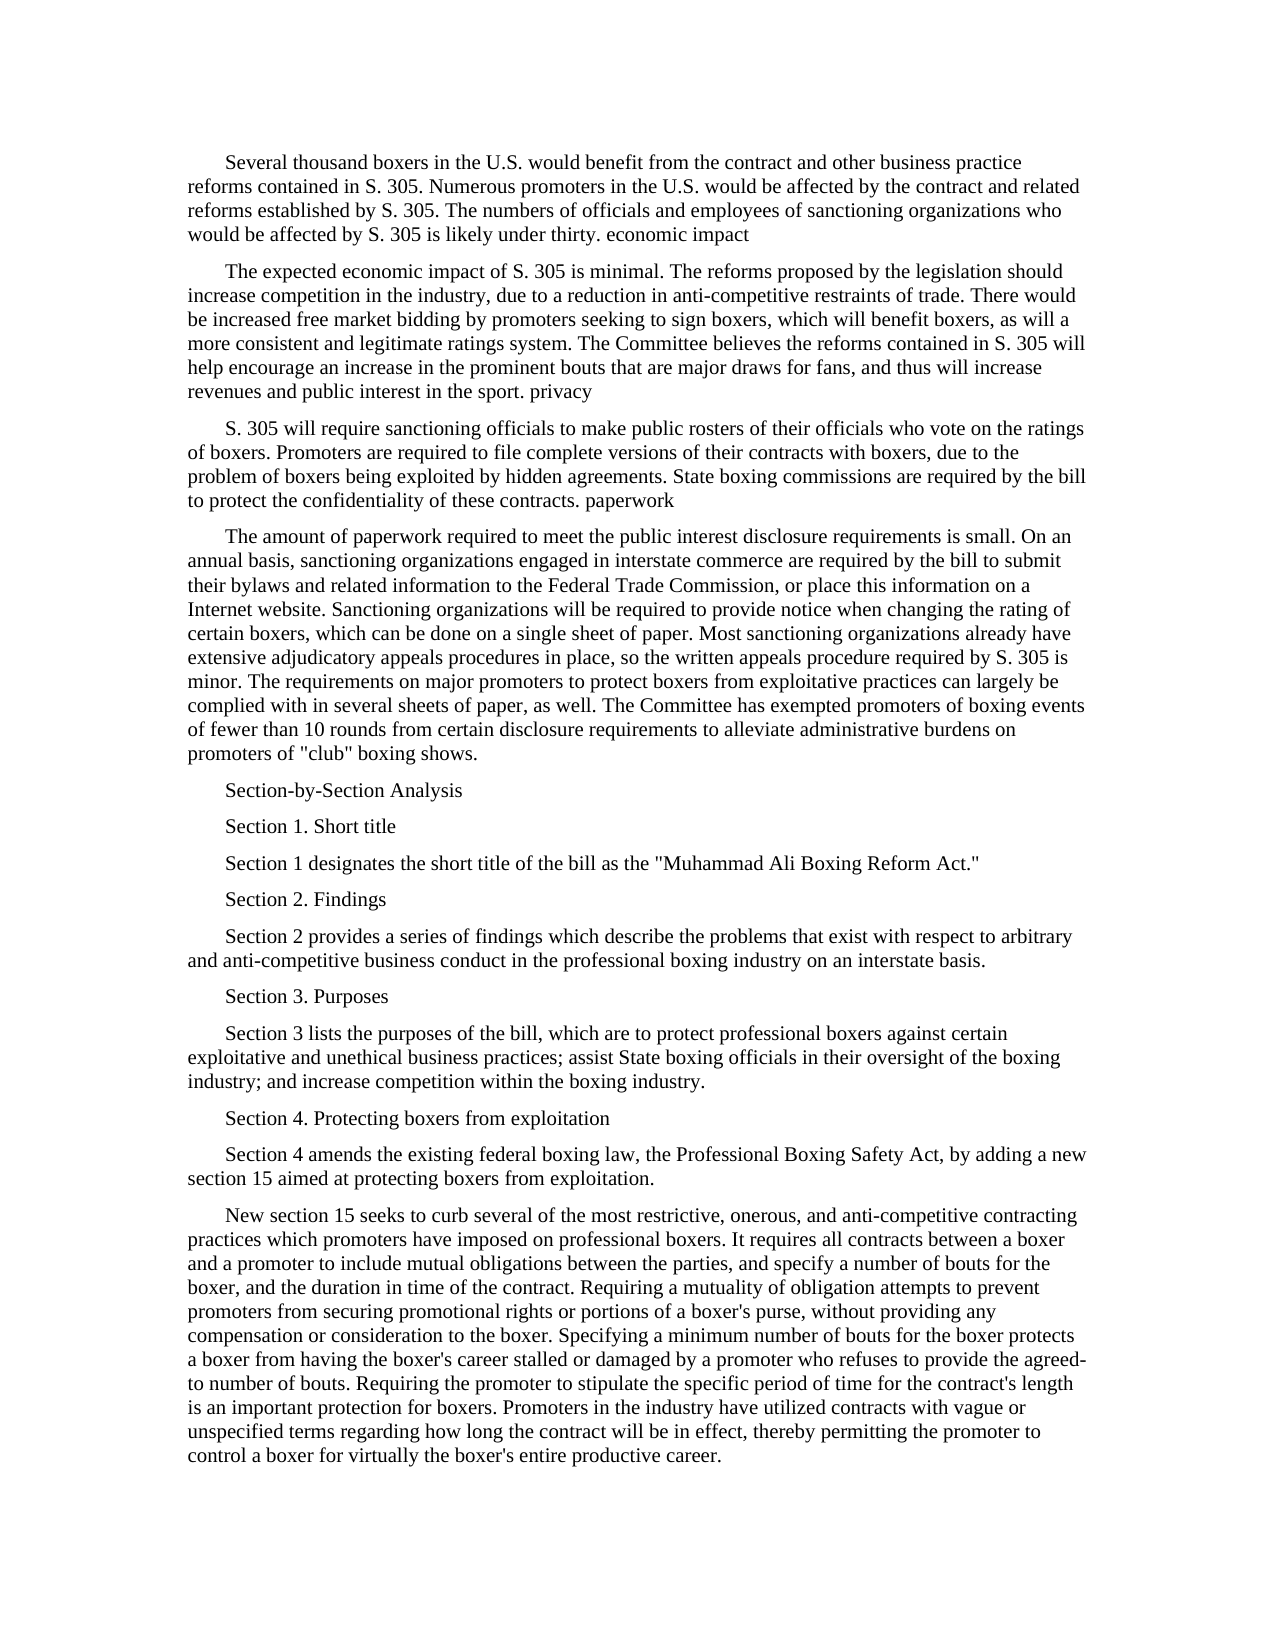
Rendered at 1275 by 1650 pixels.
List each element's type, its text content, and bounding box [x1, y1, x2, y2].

text New section 15 seeks to curb several of the most restrictive, onerous, and anti-competitive contracting practices which promoters have imposed on professional boxers. It requires all contracts between a boxer and a promoter to include mutual obligations between the parties, and specify a number of bouts for the boxer, and the duration in time of the contract. Requiring a mutuality of obligation attempts to prevent promoters from securing promotional rights or portions of a boxer's purse, without providing any compensation or consideration to the boxer. Specifying a minimum number of bouts for the boxer protects a boxer from having the boxer's career stalled or damaged by a promoter who refuses to provide the agreed-to number of bouts. Requiring the promoter to stipulate the specific period of time for the contract's length is an important protection for boxers. Promoters in the industry have utilized contracts with vague or unspecified terms regarding how long the contract will be in effect, thereby permitting the promoter to control a boxer for virtually the boxer's entire productive career. [187, 1203, 1087, 1467]
text The amount of paperwork required to meet the public interest disclosure requirements is small. On an annual basis, sanctioning organizations engaged in interstate commerce are required by the bill to submit their bylaws and related information to the Federal Trade Commission, or place this information on a Internet website. Sanctioning organizations will be required to provide notice when changing the rating of certain boxers, which can be done on a single sheet of paper. Most sanctioning organizations already have extensive adjudicatory appeals procedures in place, so the written appeals procedure required by S. 305 is minor. The requirements on major promoters to protect boxers from exploitative practices can largely be complied with in several sheets of paper, as well. The Committee has exempted promoters of boxing events of fewer than 10 rounds from certain disclosure requirements to alleviate administrative burdens on promoters of "club" boxing shows. [187, 524, 1087, 765]
text S. 305 will require sanctioning officials to make public rosters of their officials who vote on the ratings of boxers. Promoters are required to file complete versions of their contracts with boxers, due to the problem of boxers being exploited by hidden agreements. State boxing commissions are required by the bill to protect the confidentiality of these contracts. paperwork [187, 416, 1087, 512]
text Section 4 amends the existing federal boxing law, the Professional Boxing Safety Act, by adding a new section 15 aimed at protecting boxers from exploitation. [187, 1142, 1087, 1190]
text Section 3 lists the purposes of the bill, which are to protect professional boxers against certain exploitative and unethical business practices; assist State boxing officials in their oversight of the boxing industry; and increase competition within the boxing industry. [187, 1021, 1087, 1093]
text Section 3. Purposes [187, 984, 1087, 1008]
text Section 1 designates the short title of the bill as the "Muhammad Ali Boxing Reform Act." [187, 851, 1087, 875]
text Section 2. Findings [187, 887, 1087, 911]
text Section 2 provides a series of findings which describe the problems that exist with respect to arbitrary and anti-competitive business conduct in the professional boxing industry on an interstate basis. [187, 924, 1087, 972]
text Section-by-Section Analysis [187, 777, 1087, 802]
text Section 1. Short title [187, 814, 1087, 838]
text Several thousand boxers in the U.S. would benefit from the contract and other business practice reforms contained in S. 305. Numerous promoters in the U.S. would be affected by the contract and related reforms established by S. 305. The numbers of officials and employees of sanctioning organizations who would be affected by S. 305 is likely under thirty. economic impact [187, 150, 1087, 246]
text Section 4. Protecting boxers from exploitation [187, 1106, 1087, 1130]
text The expected economic impact of S. 305 is minimal. The reforms proposed by the legislation should increase competition in the industry, due to a reduction in anti-competitive restraints of trade. There would be increased free market bidding by promoters seeking to sign boxers, which will benefit boxers, as will a more consistent and legitimate ratings system. The Committee believes the reforms contained in S. 305 will help encourage an increase in the prominent bouts that are major draws for fans, and thus will increase revenues and public interest in the sport. privacy [187, 259, 1087, 403]
